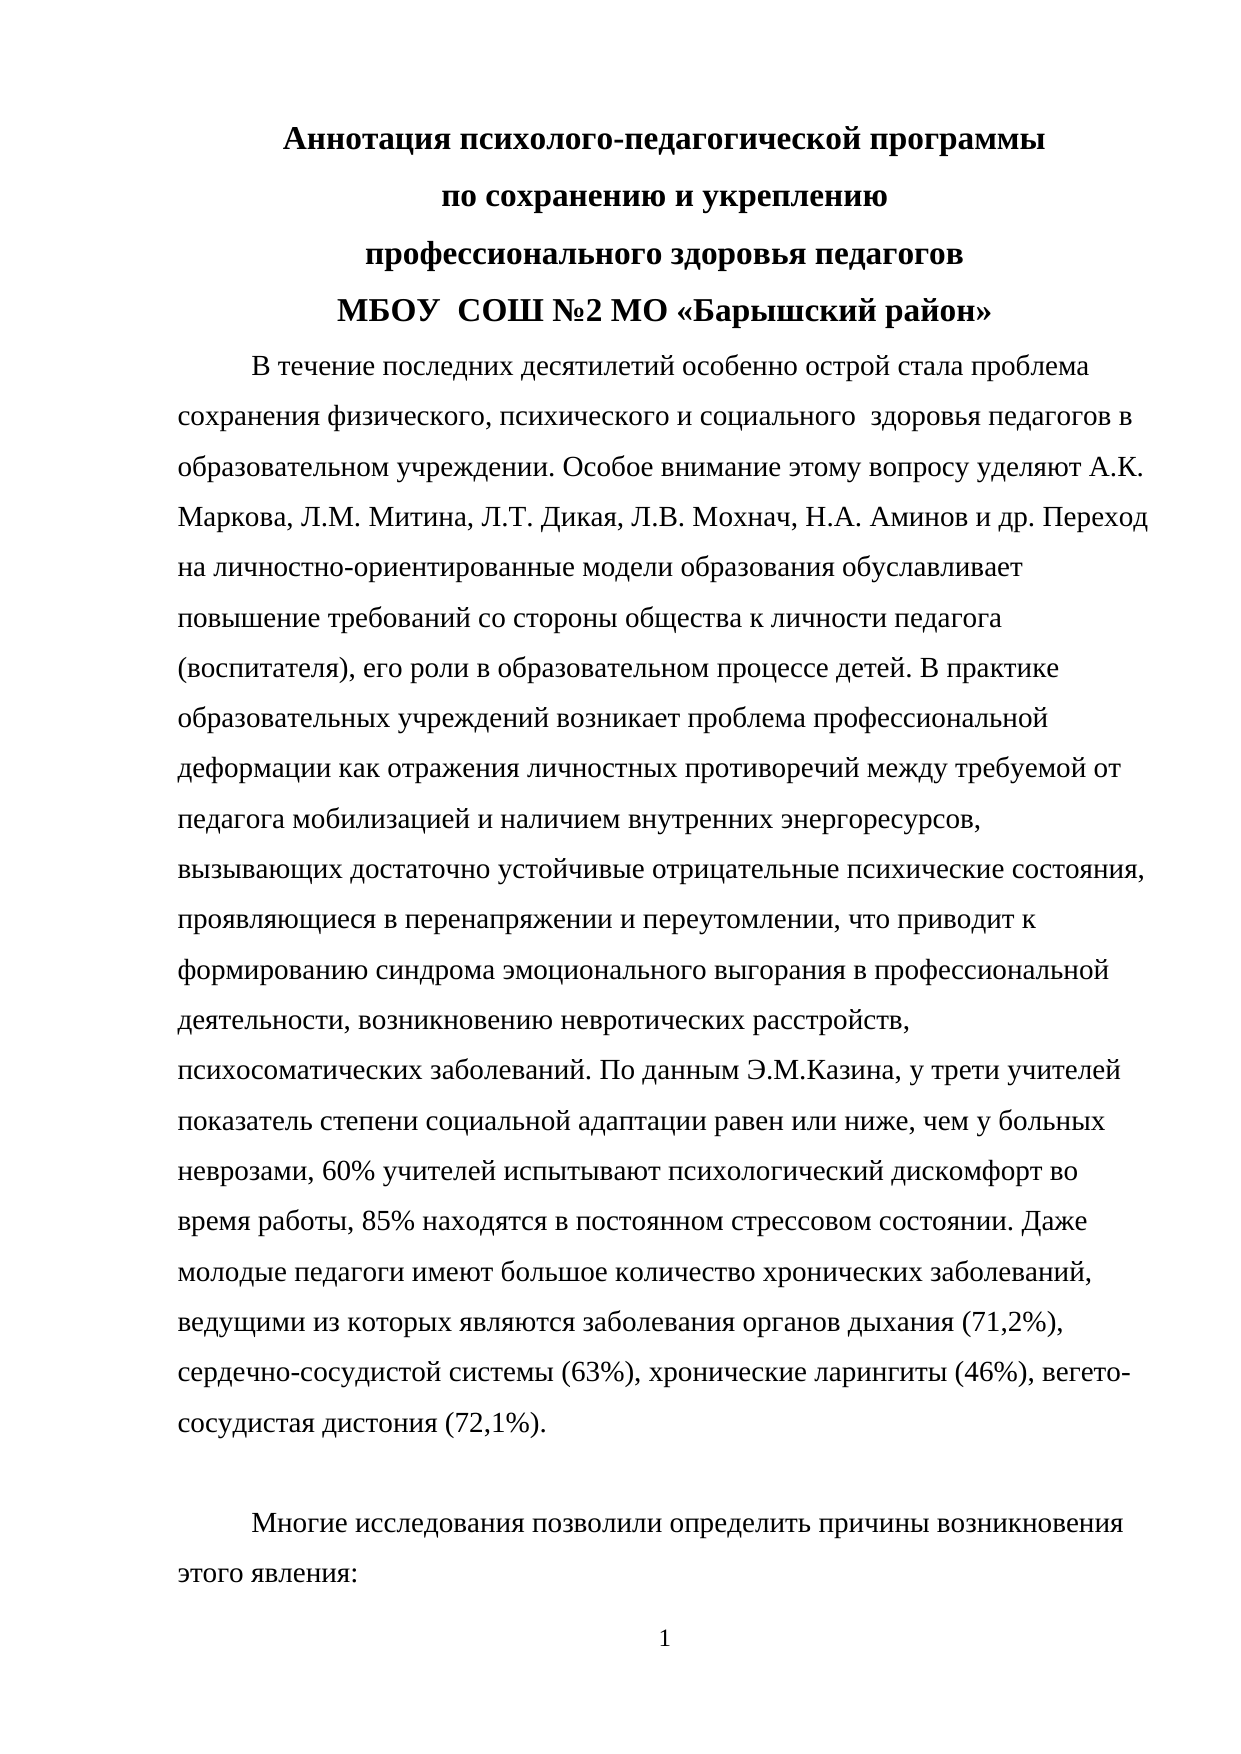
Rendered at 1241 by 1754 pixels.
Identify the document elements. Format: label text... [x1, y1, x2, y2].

text В течение последних десятилетий особенно острой стала проблема сохранения физического, психического и социального здоровья педагогов в образовательном учреждении. Особое внимание этому вопросу уделяют А.К. Маркова, Л.М. Митина, Л.Т. Дикая, Л.В. Мохнач, Н.А. Аминов и др. Переход на личностно-ориентированные модели образования обуславливает повышение требований со стороны общества к личности педагога (воспитателя), его роли в образовательном процессе детей. В практике образовательных учреждений возникает проблема профессиональной деформации как отражения личностных противоречий между требуемой от педагога мобилизацией и наличием внутренних энергоресурсов, вызывающих достаточно устойчивые отрицательные психические состояния, проявляющиеся в перенапряжении и переутомлении, что приводит к формированию синдрома эмоционального выгорания в профессиональной деятельности, возникновению невротических расстройств, психосоматических заболеваний. По данным Э.М.Казина, у трети учителей показатель степени социальной адаптации равен или ниже, чем у больных неврозами, 60% учителей испытывают психологический дискомфорт во время работы, 85% находятся в постоянном стрессовом состоянии. Даже молодые педагоги имеют большое количество хронических заболеваний, ведущими из которых являются заболевания органов дыхания (71,2%), сердечно-сосудистой системы (63%), хронические ларингиты (46%), вегето-сосудистая дистония (72,1%). [177, 348, 1152, 1438]
text профессионального здоровья педагогов [177, 233, 1152, 271]
text Многие исследования позволили определить причины возникновения этого явления: [177, 1505, 1152, 1589]
text Аннотация психолого-педагогической программы [177, 118, 1152, 156]
text по сохранению и укреплению [177, 176, 1152, 214]
text МБОУ СОШ №2 МО «Барышский район» [177, 291, 1152, 329]
